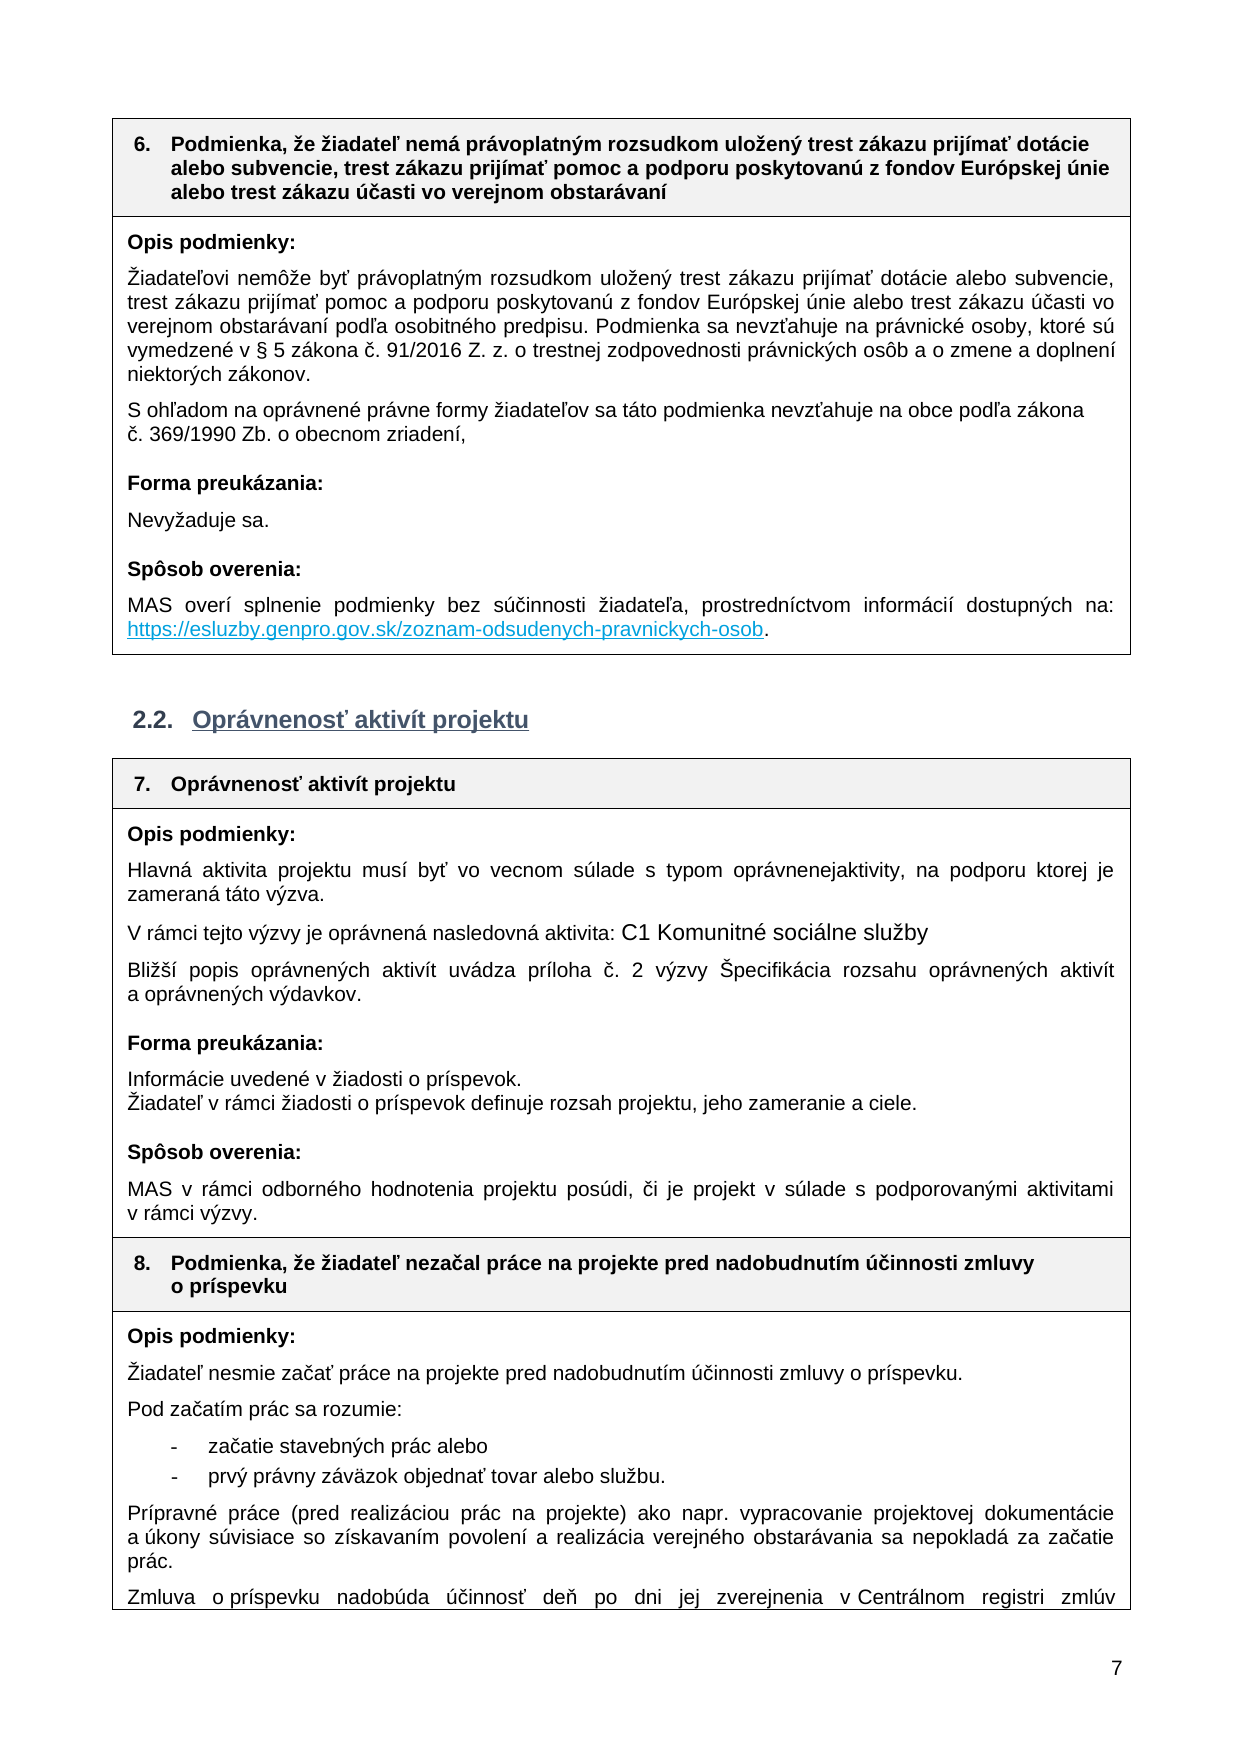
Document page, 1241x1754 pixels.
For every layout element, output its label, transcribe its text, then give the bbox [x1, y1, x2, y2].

table_cell Podmienka, že žiadateľ nezačal práce na projekte pred nadobudnutím účinnosti zmluvy o príspevku [113, 1238, 1130, 1311]
subtitle Oprávnenosť aktivít projektu [132, 704, 1122, 733]
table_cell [113, 1312, 1130, 1609]
table_cell Podmienka, že žiadateľ nemá právoplatným rozsudkom uložený trest zákazu prijímať dotácie alebo subvencie, trest zákazu prijímať pomoc a podporu poskytovanú z fondov Európskej únie alebo trest zákazu účasti vo verejnom obstarávaní [113, 119, 1130, 216]
table_cell Opis podmienky: Hlavná aktivita projektu musí byť vo vecnom súlade s typom oprávnenejaktivity, na podporu ktorej je zameraná táto výzva. V rámci tejto výzvy je oprávnená nasledovná aktivita: Bližší popis oprávnených aktivít uvádza príloha č. 2 výzvy Špecifikácia rozsahu oprávnených aktivít a oprávnených výdavkov. Forma preukázania: Informácie uvedené v žiadosti o príspevok. Žiadateľ v rámci žiadosti o príspevok definuje rozsah projektu, jeho zameranie a ciele. Spôsob overenia: MAS v rámci odborného hodnotenia projektu posúdi, či je projekt v súlade s podporovanými aktivitami v rámci výzvy. [113, 809, 1130, 1237]
table_header Oprávnenosť aktivít projektu [113, 759, 1130, 808]
table_cell Opis podmienky: Žiadateľovi nemôže byť právoplatným rozsudkom uložený trest zákazu prijímať dotácie alebo subvencie, trest zákazu prijímať pomoc a podporu poskytovanú z fondov Európskej únie alebo trest zákazu účasti vo verejnom obstarávaní podľa osobitného predpisu. Podmienka sa nevzťahuje na právnické osoby, ktoré sú vymedzené v § 5 zákona č. 91/2016 Z. z. o trestnej zodpovednosti právnických osôb a o zmene a doplnení niektorých zákonov. S ohľadom na oprávnené právne formy žiadateľov sa táto podmienka nevzťahuje na obce podľa zákona č. 369/1990 Zb. o obecnom zriadení, Forma preukázania: Nevyžaduje sa. Spôsob overenia: MAS overí splnenie podmienky bez súčinnosti žiadateľa, prostredníctvom informácií dostupných na: https://esluzby.genpro.gov.sk/zoznam-odsudenych-pravnickych-osob. [113, 217, 1130, 653]
